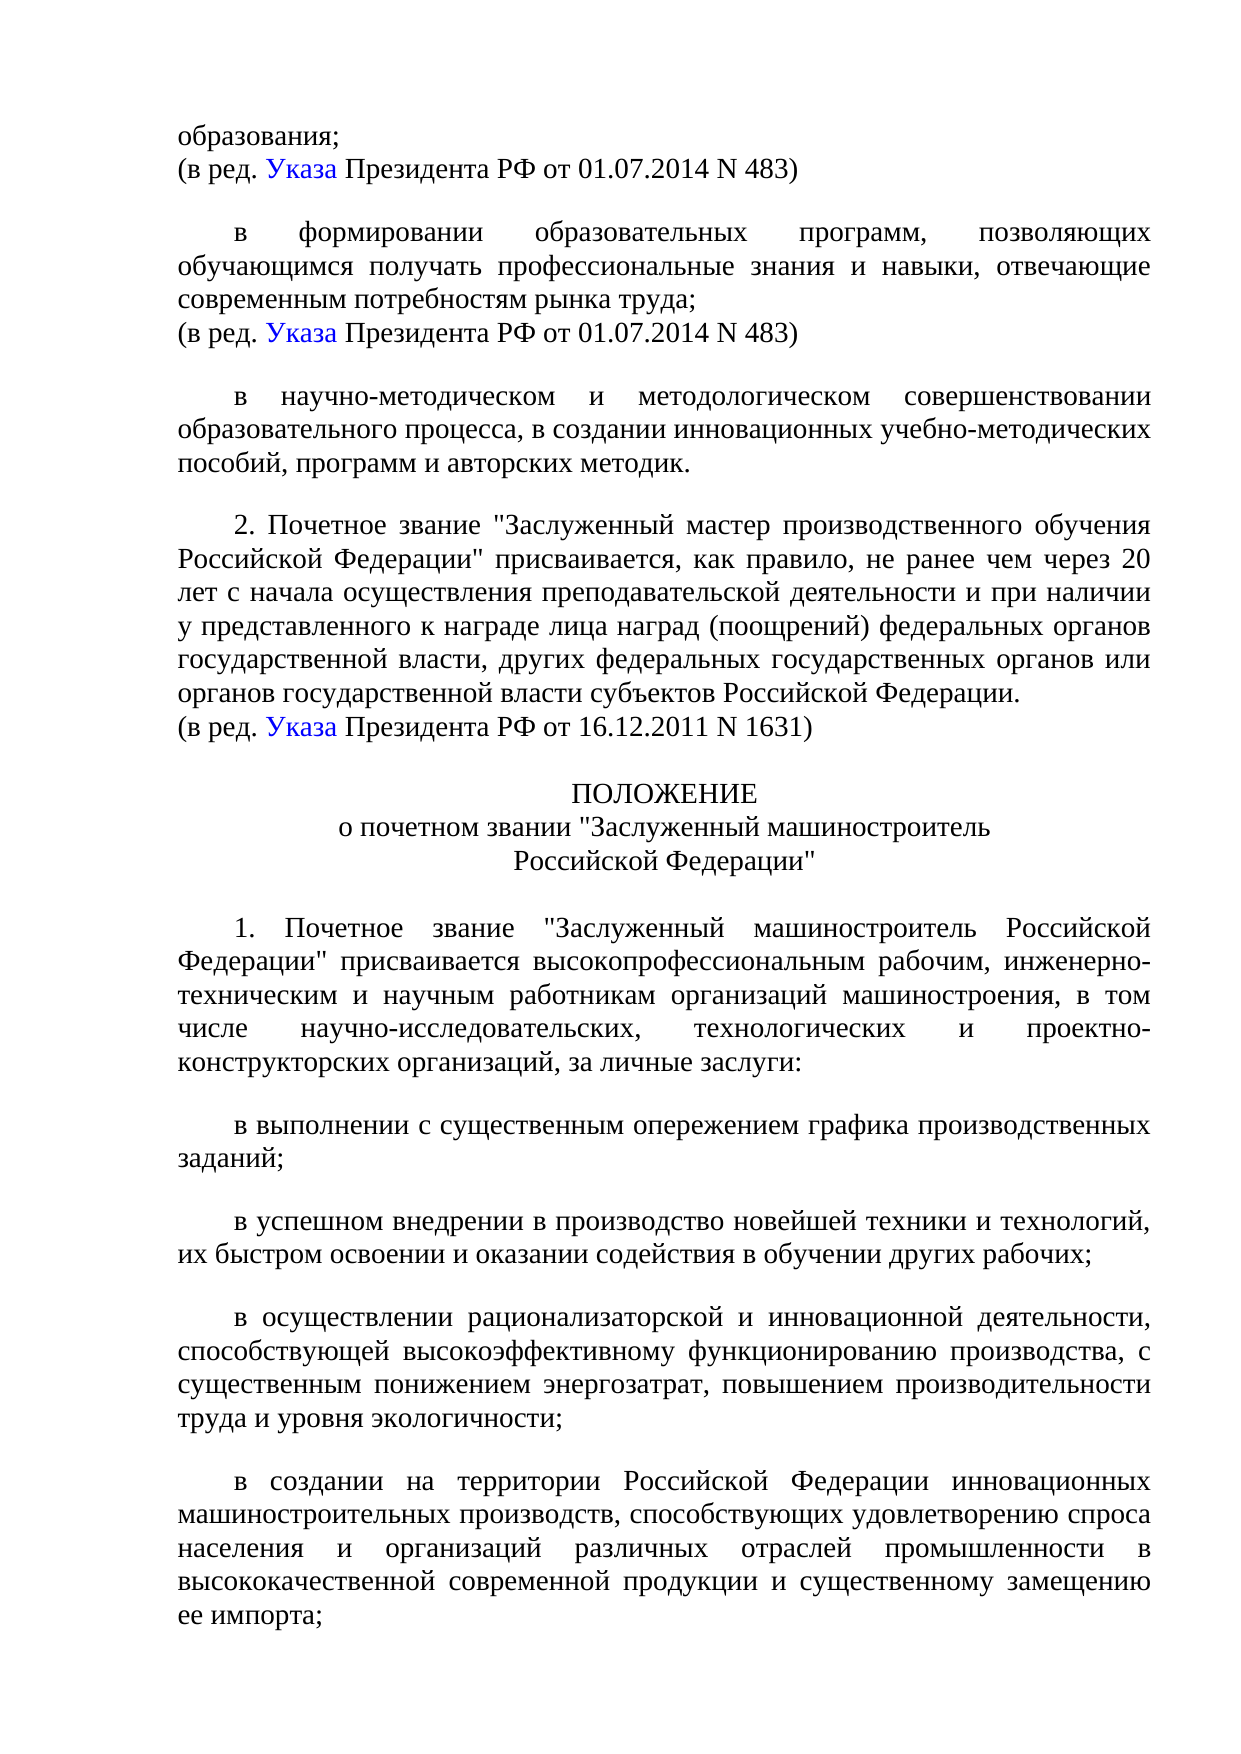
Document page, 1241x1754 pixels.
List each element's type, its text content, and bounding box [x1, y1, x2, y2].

text в осуществлении рационализаторской и инновационной деятельности, способствующей высокоэффективному функционированию производства, с существенным понижением энергозатрат, повышением производительности труда и уровня экологичности; [177, 1299, 1152, 1433]
text Российской Федерации" [177, 843, 1152, 876]
text 1. Почетное звание "Заслуженный машиностроитель Российской Федерации" присваивается высокопрофессиональным рабочим, инженерно-техническим и научным работникам организаций машиностроения, в том числе научно-исследовательских, технологических и проектно-конструкторских организаций, за личные заслуги: [177, 910, 1152, 1078]
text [177, 152, 1152, 185]
text (в ред. Указа Президента РФ от 01.07.2014 N 483) [177, 315, 1152, 348]
text ПОЛОЖЕНИЕ [177, 776, 1152, 809]
text в выполнении с существенным опережением графика производственных заданий; [177, 1107, 1152, 1174]
text в создании на территории Российской Федерации инновационных машиностроительных производств, способствующих удовлетворению спроса населения и организаций различных отраслей промышленности в высококачественной современной продукции и существенному замещению ее импорта; [177, 1463, 1152, 1630]
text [177, 118, 1152, 152]
text в успешном внедрении в производство новейшей техники и технологий, их быстром освоении и оказании содействия в обучении других рабочих; [177, 1203, 1152, 1270]
text о почетном звании "Заслуженный машиностроитель [177, 809, 1152, 843]
text 2. Почетное звание "Заслуженный мастер производственного обучения Российской Федерации" присваивается, как правило, не ранее чем через 20 лет с начала осуществления преподавательской деятельности и при наличии у представленного к награде лица наград (поощрений) федеральных органов государственной власти, других федеральных государственных органов или органов государственной власти субъектов Российской Федерации. [177, 507, 1152, 709]
text в формировании образовательных программ, позволяющих обучающимся получать профессиональные знания и навыки, отвечающие современным потребностям рынка труда; [177, 214, 1152, 315]
text (в ред. Указа Президента РФ от 16.12.2011 N 1631) [177, 709, 1152, 742]
text в научно-методическом и методологическом совершенствовании образовательного процесса, в создании инновационных учебно-методических пособий, программ и авторских методик. [177, 378, 1152, 478]
